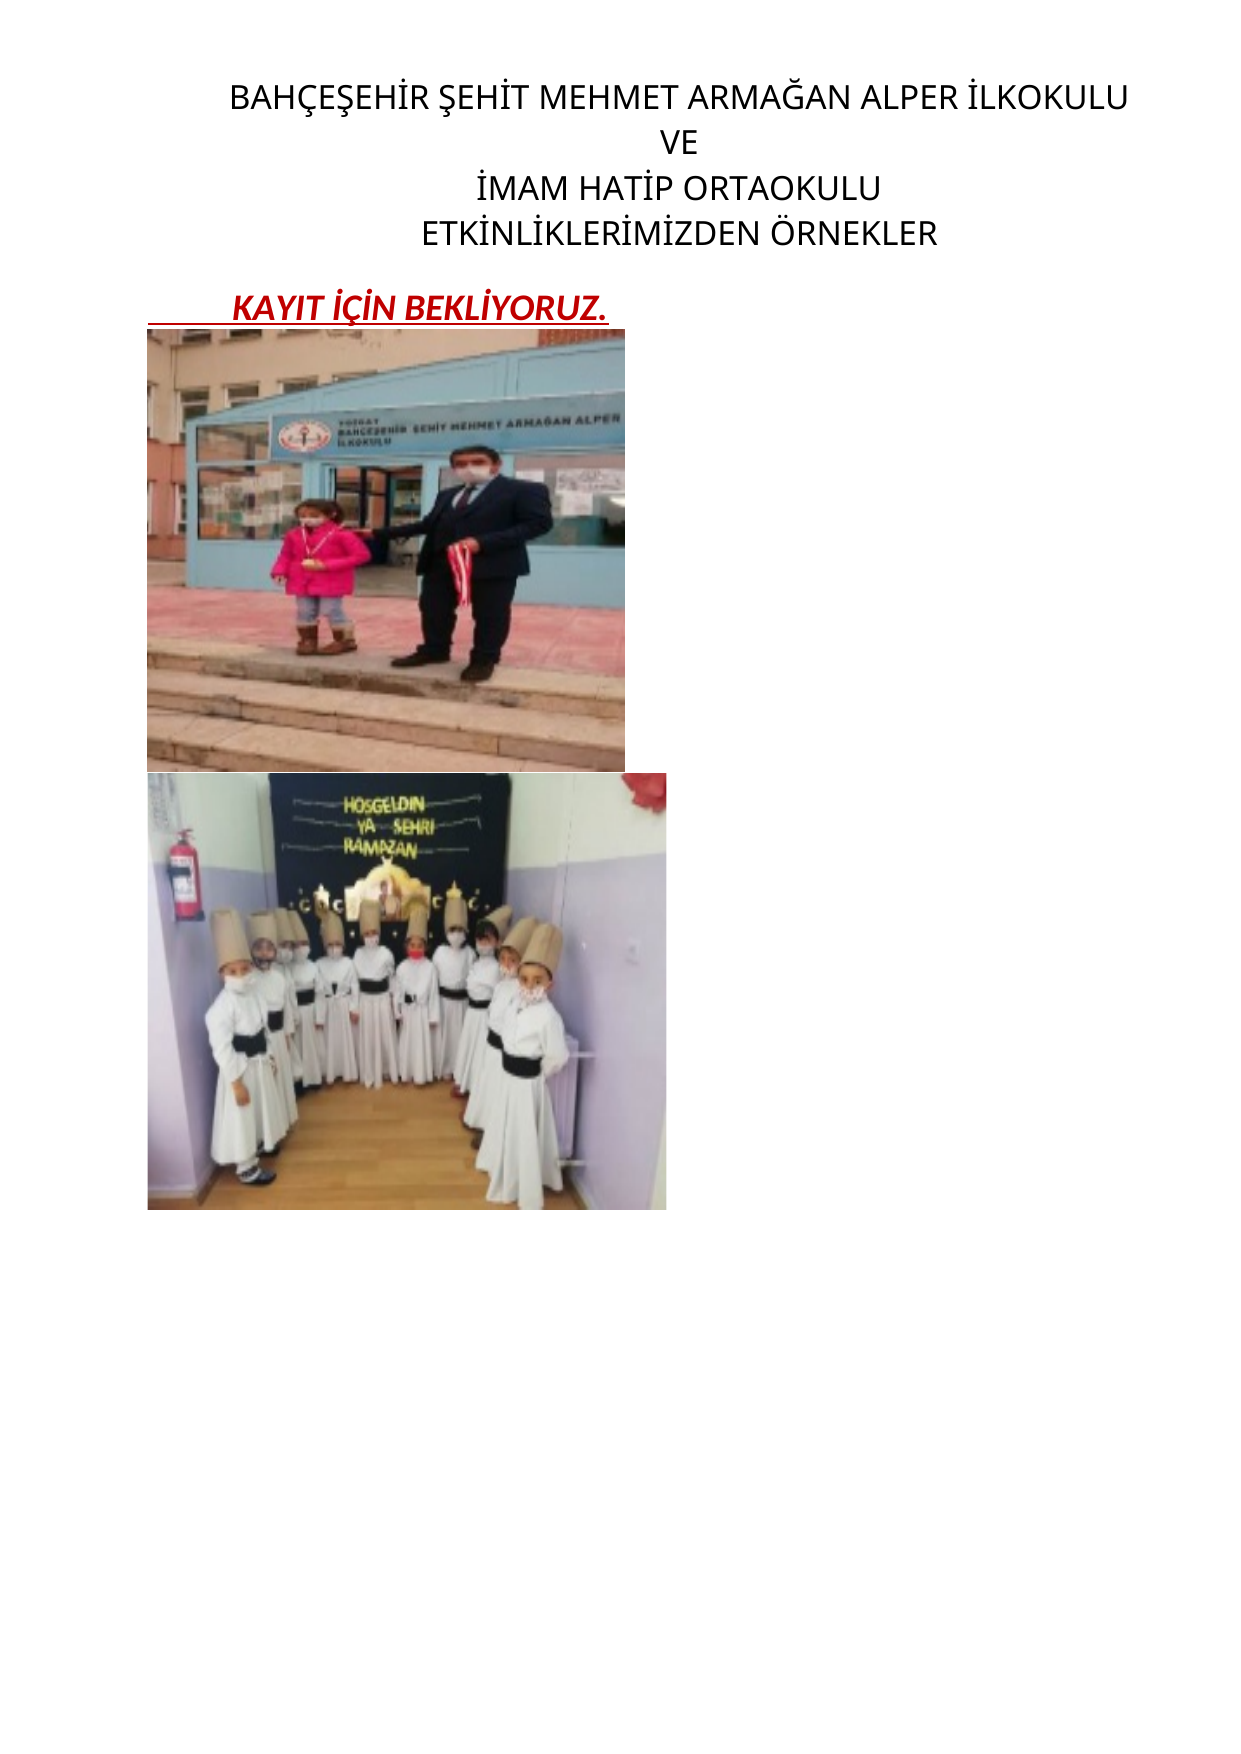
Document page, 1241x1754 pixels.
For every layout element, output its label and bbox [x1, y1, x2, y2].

picture [147, 773, 667, 1210]
picture [147, 329, 625, 772]
